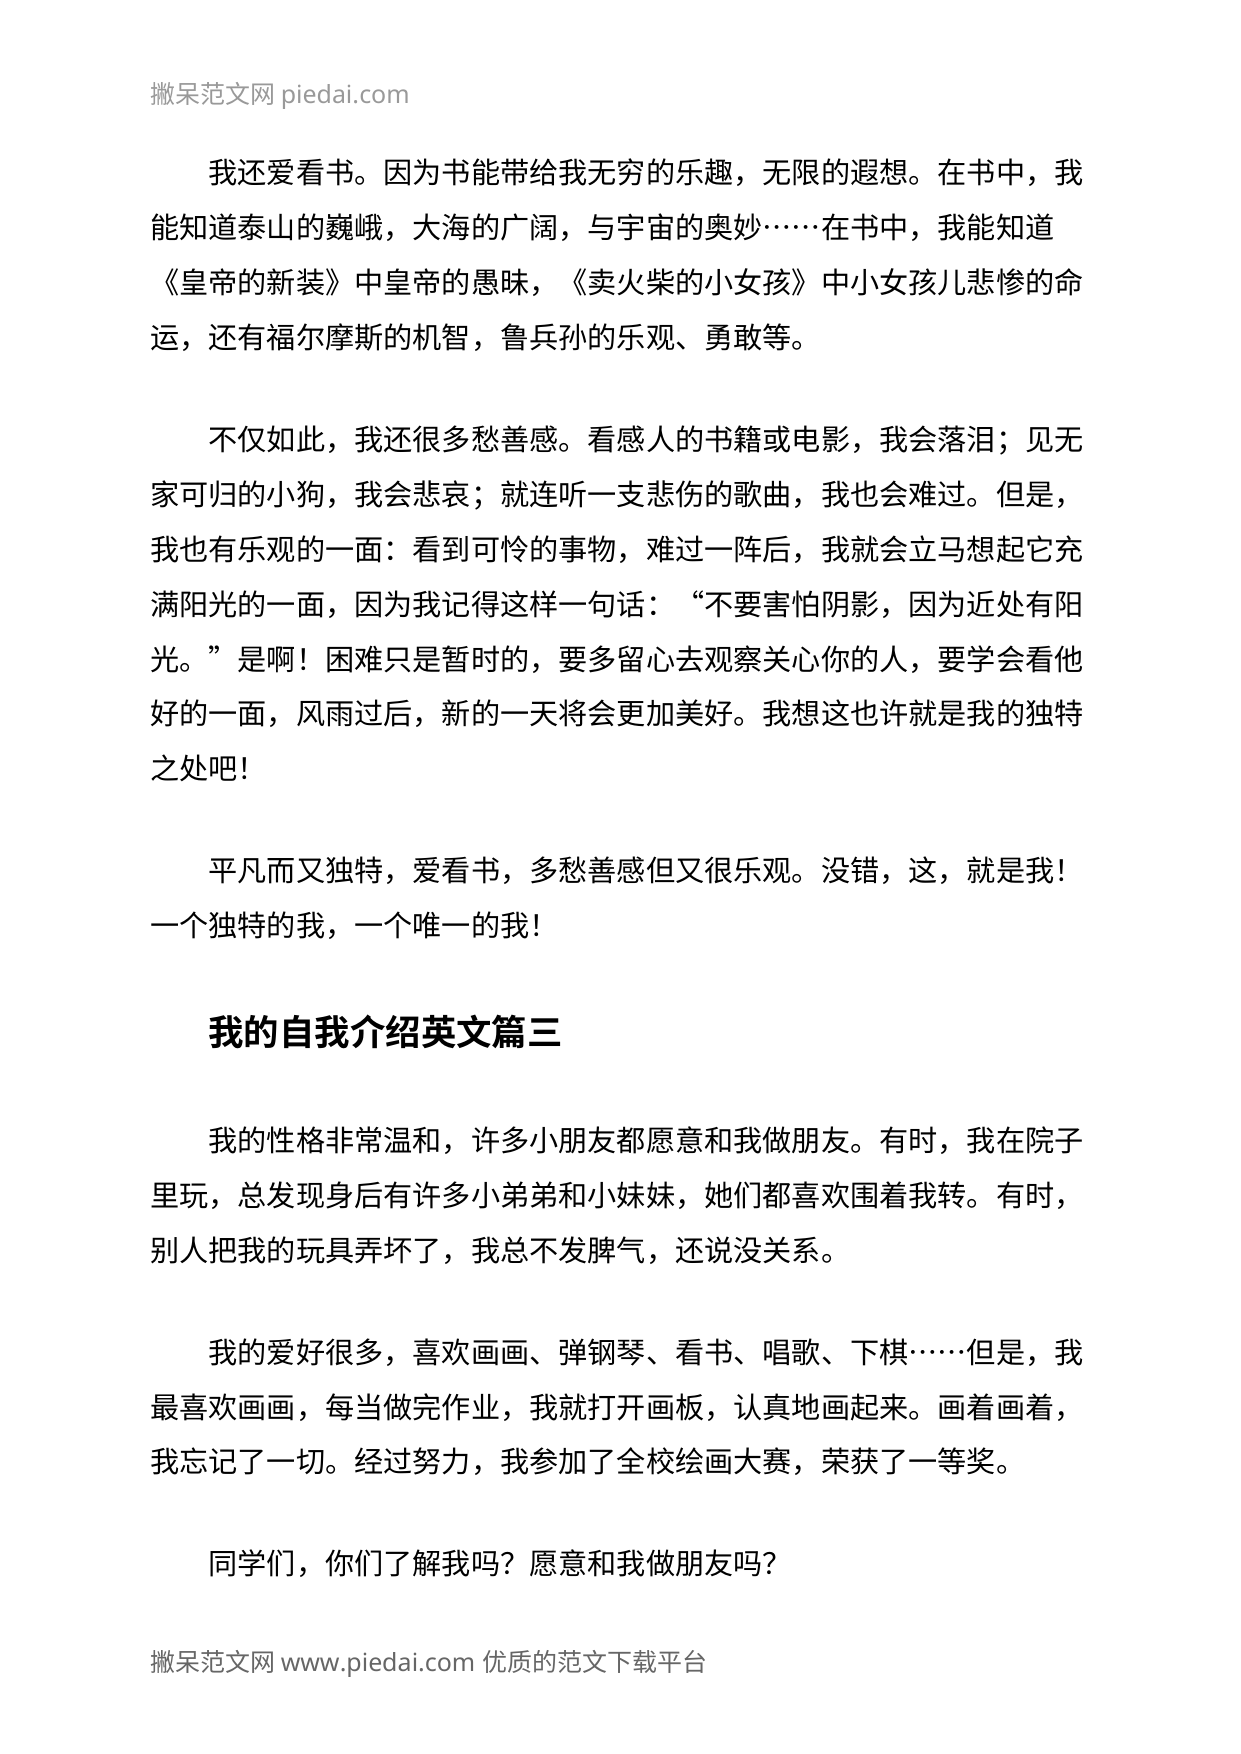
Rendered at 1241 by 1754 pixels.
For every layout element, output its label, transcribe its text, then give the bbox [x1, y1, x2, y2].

text 我的自我介绍英文篇三 [150, 1004, 1090, 1056]
text 同学们，你们了解我吗？愿意和我做朋友吗？ [150, 1541, 1090, 1583]
text 我的爱好很多，喜欢画画、弹钢琴、看书、唱歌、下棋……但是，我最喜欢画画，每当做完作业，我就打开画板，认真地画起来。画着画着，我忘记了一切。经过努力，我参加了全校绘画大赛，荣获了一等奖。 [150, 1329, 1090, 1481]
text 我的性格非常温和，许多小朋友都愿意和我做朋友。有时，我在院子里玩，总发现身后有许多小弟弟和小妹妹，她们都喜欢围着我转。有时，别人把我的玩具弄坏了，我总不发脾气，还说没关系。 [150, 1118, 1090, 1270]
text 我还爱看书。因为书能带给我无穷的乐趣，无限的遐想。在书中，我能知道泰山的巍峨，大海的广阔，与宇宙的奥妙……在书中，我能知道《皇帝的新装》中皇帝的愚昧，《卖火柴的小女孩》中小女孩儿悲惨的命运，还有福尔摩斯的机智，鲁兵孙的乐观、勇敢等。 [150, 150, 1090, 357]
text 不仅如此，我还很多愁善感。看感人的书籍或电影，我会落泪；见无家可归的小狗，我会悲哀；就连听一支悲伤的歌曲，我也会难过。但是，我也有乐观的一面：看到可怜的事物，难过一阵后，我就会立马想起它充满阳光的一面，因为我记得这样一句话：“不要害怕阴影，因为近处有阳光。”是啊！困难只是暂时的，要多留心去观察关心你的人，要学会看他好的一面，风雨过后，新的一天将会更加美好。我想这也许就是我的独特之处吧！ [150, 416, 1090, 788]
text 平凡而又独特，爱看书，多愁善感但又很乐观。没错，这，就是我！一个独特的我，一个唯一的我！ [150, 848, 1090, 945]
